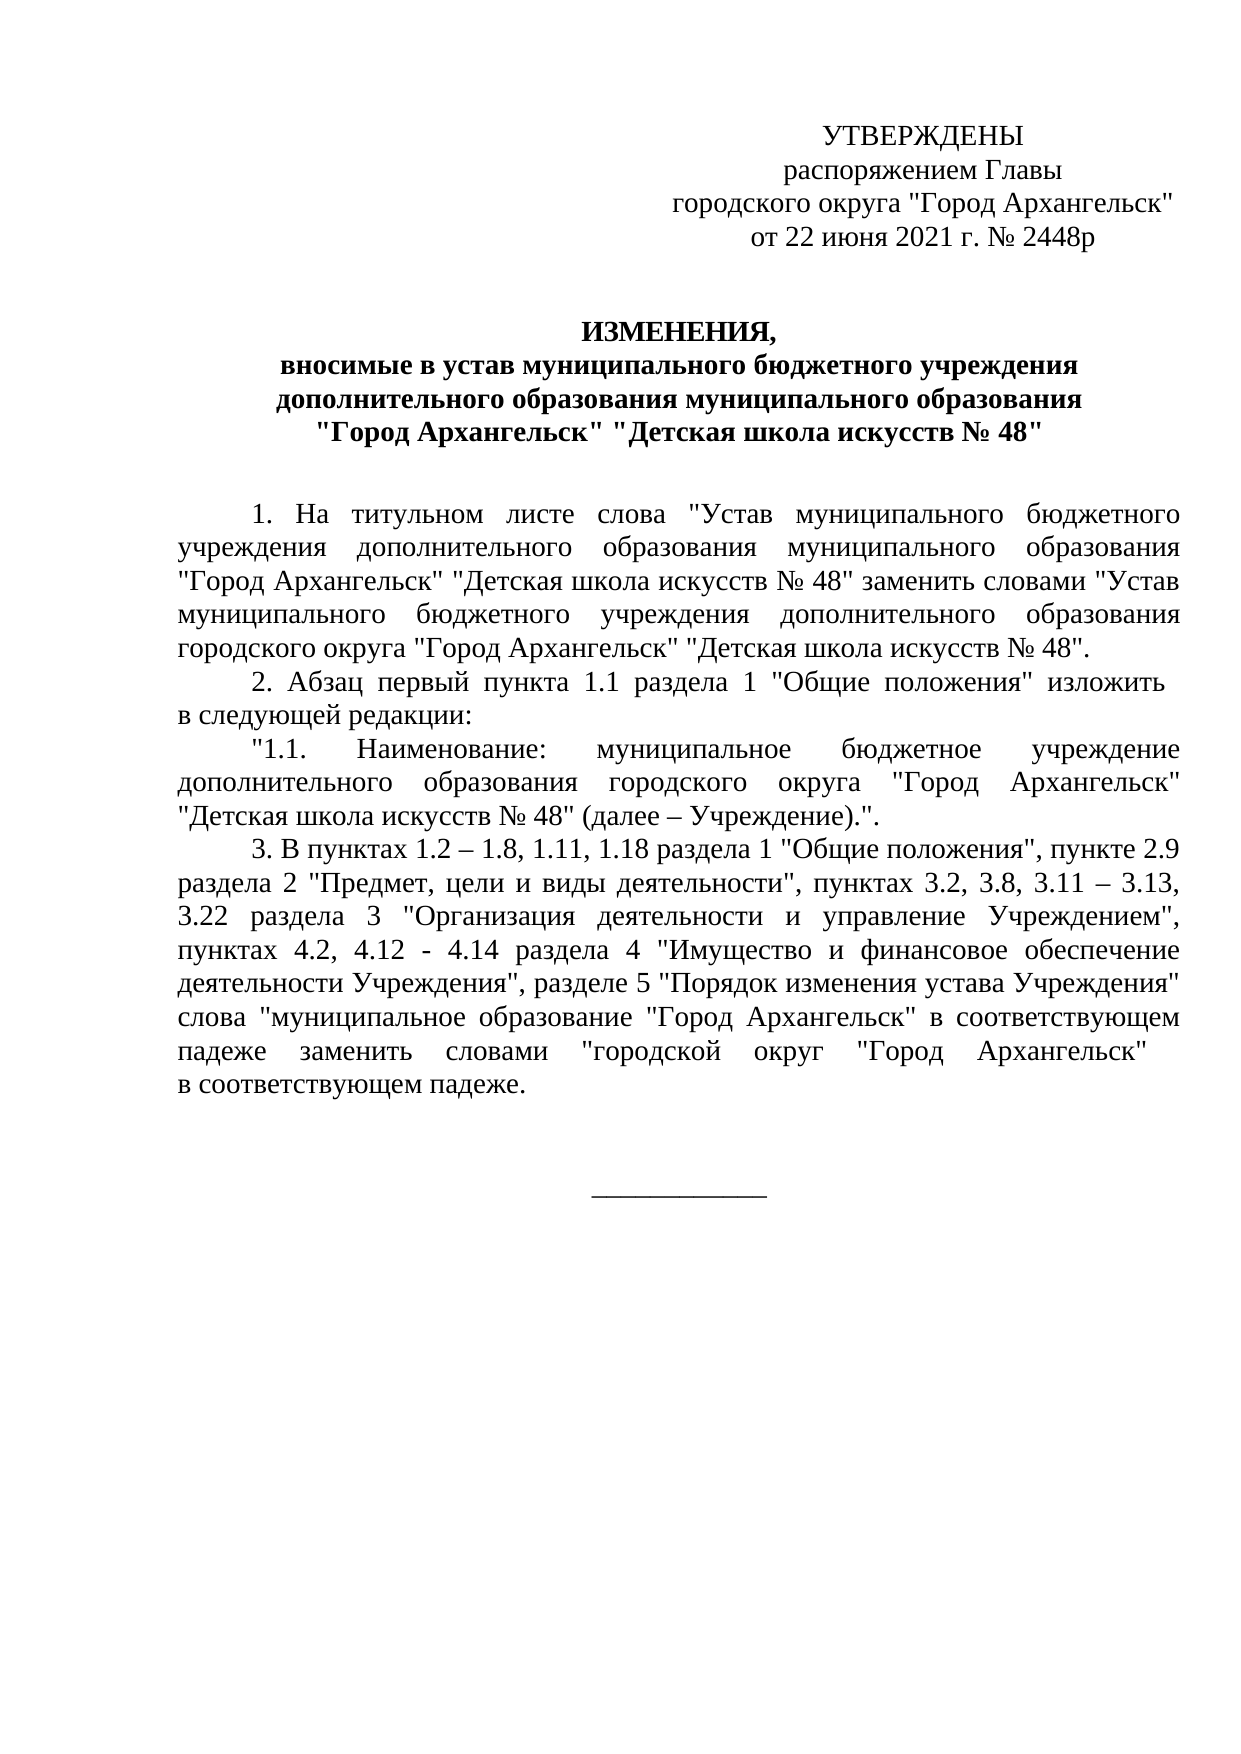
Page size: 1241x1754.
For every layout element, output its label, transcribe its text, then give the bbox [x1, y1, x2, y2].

text ____________ [177, 1167, 1181, 1200]
text от 22 июня 2021 г. № 2448р [664, 219, 1181, 252]
text "1.1. Наименование: муниципальное бюджетное учреждение дополнительного образования городского округа "Город Архангельск" "Детская школа искусств № 48" (далее – Учреждение).". [177, 731, 1181, 831]
text "Город Архангельск" "Детская школа искусств № 48" [177, 414, 1181, 448]
text городского округа "Город Архангельск" [664, 185, 1181, 219]
text 2. Абзац первый пункта 1.1 раздела 1 "Общие положения" изложить в следующей редакции: [177, 664, 1181, 731]
text 3. В пунктах 1.2 – 1.8, 1.11, 1.18 раздела 1 "Общие положения", пункте 2.9 раздела 2 "Предмет, цели и виды деятельности", пунктах 3.2, 3.8, 3.11 – 3.13, 3.22 раздела 3 "Организация деятельности и управление Учреждением", пунктах 4.2, 4.12 - 4.14 раздела 4 "Имущество и финансовое обеспечение деятельности Учреждения", разделе 5 "Порядок изменения устава Учреждения" слова "муниципальное образование "Город Архангельск" в соответствующем падеже заменить словами "городской округ "Город Архангельск" в соответствующем падеже. [177, 831, 1181, 1100]
text ИЗМЕНЕНИЯ, [177, 314, 1181, 347]
text вносимые в устав муниципального бюджетного учреждения [177, 347, 1181, 381]
text распоряжением Главы [664, 152, 1181, 185]
text 1. На титульном листе слова "Устав муниципального бюджетного учреждения дополнительного образования муниципального образования "Город Архангельск" "Детская школа искусств № 48" заменить словами "Устав муниципального бюджетного учреждения дополнительного образования городского округа "Город Архангельск" "Детская школа искусств № 48". [177, 496, 1181, 664]
text дополнительного образования муниципального образования [177, 381, 1181, 414]
text УТВЕРЖДЕНЫ [664, 118, 1181, 152]
